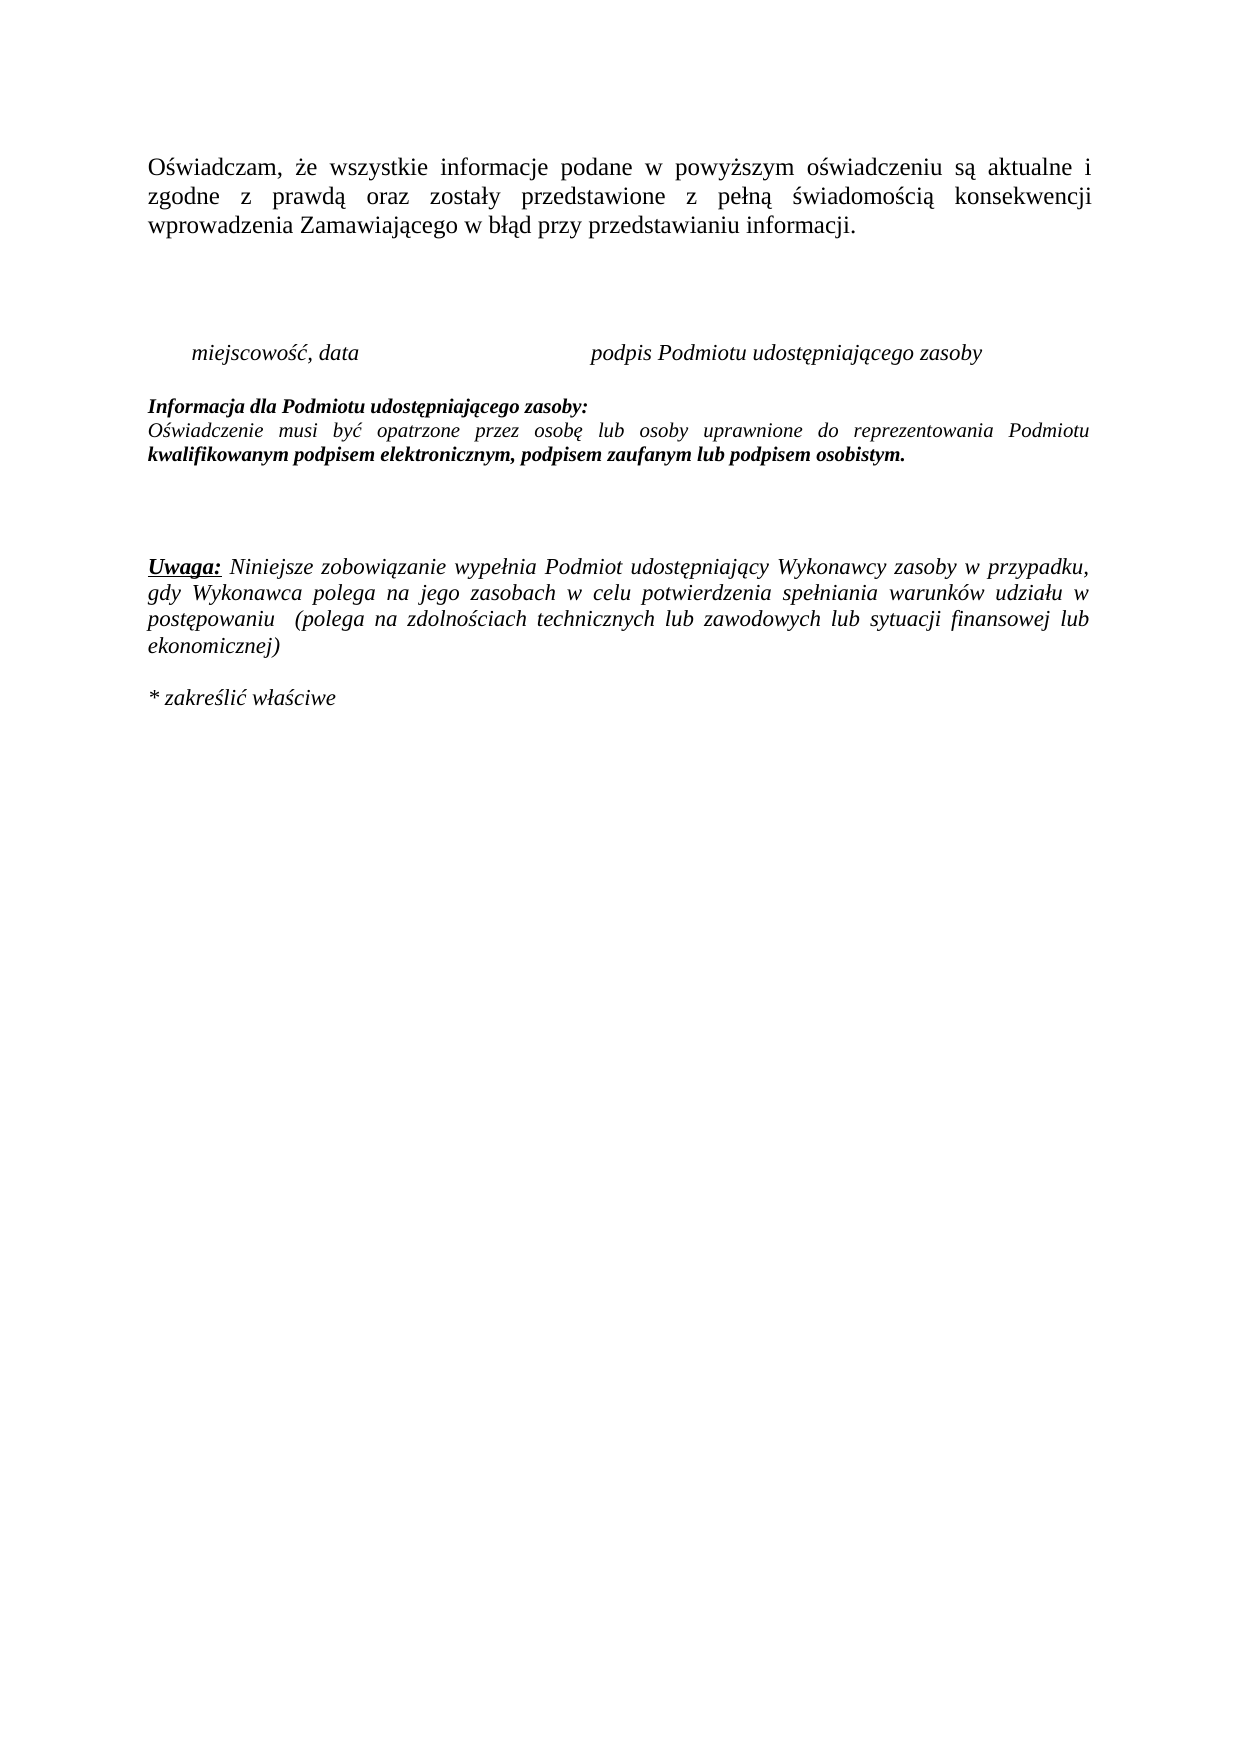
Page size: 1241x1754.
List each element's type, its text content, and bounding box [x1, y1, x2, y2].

text Informacja dla Podmiotu udostępniającego zasoby: [148, 394, 1093, 418]
text Oświadczenie musi być opatrzone przez osobę lub osoby uprawnione do reprezentowania Podmiotu kwalifikowanym podpisem elektronicznym, podpisem zaufanym lub podpisem osobistym. [148, 418, 1093, 466]
text miejscowość, data podpis Podmiotu udostępniającego zasoby [148, 339, 1093, 366]
text * zakreślić właściwe [148, 684, 1093, 711]
text Oświadczam, że wszystkie informacje podane w powyższym oświadczeniu są aktualne i zgodne z prawdą oraz zostały przedstawione z pełną świadomością konsekwencji wprowadzenia Zamawiającego w błąd przy przedstawianiu informacji. [148, 152, 1093, 238]
text Uwaga: Niniejsze zobowiązanie wypełnia Podmiot udostępniający Wykonawcy zasoby w przypadku, gdy Wykonawca polega na jego zasobach w celu potwierdzenia spełniania warunków udziału w postępowaniu (polega na zdolnościach technicznych lub zawodowych lub sytuacji finansowej lub ekonomicznej) [148, 553, 1093, 658]
